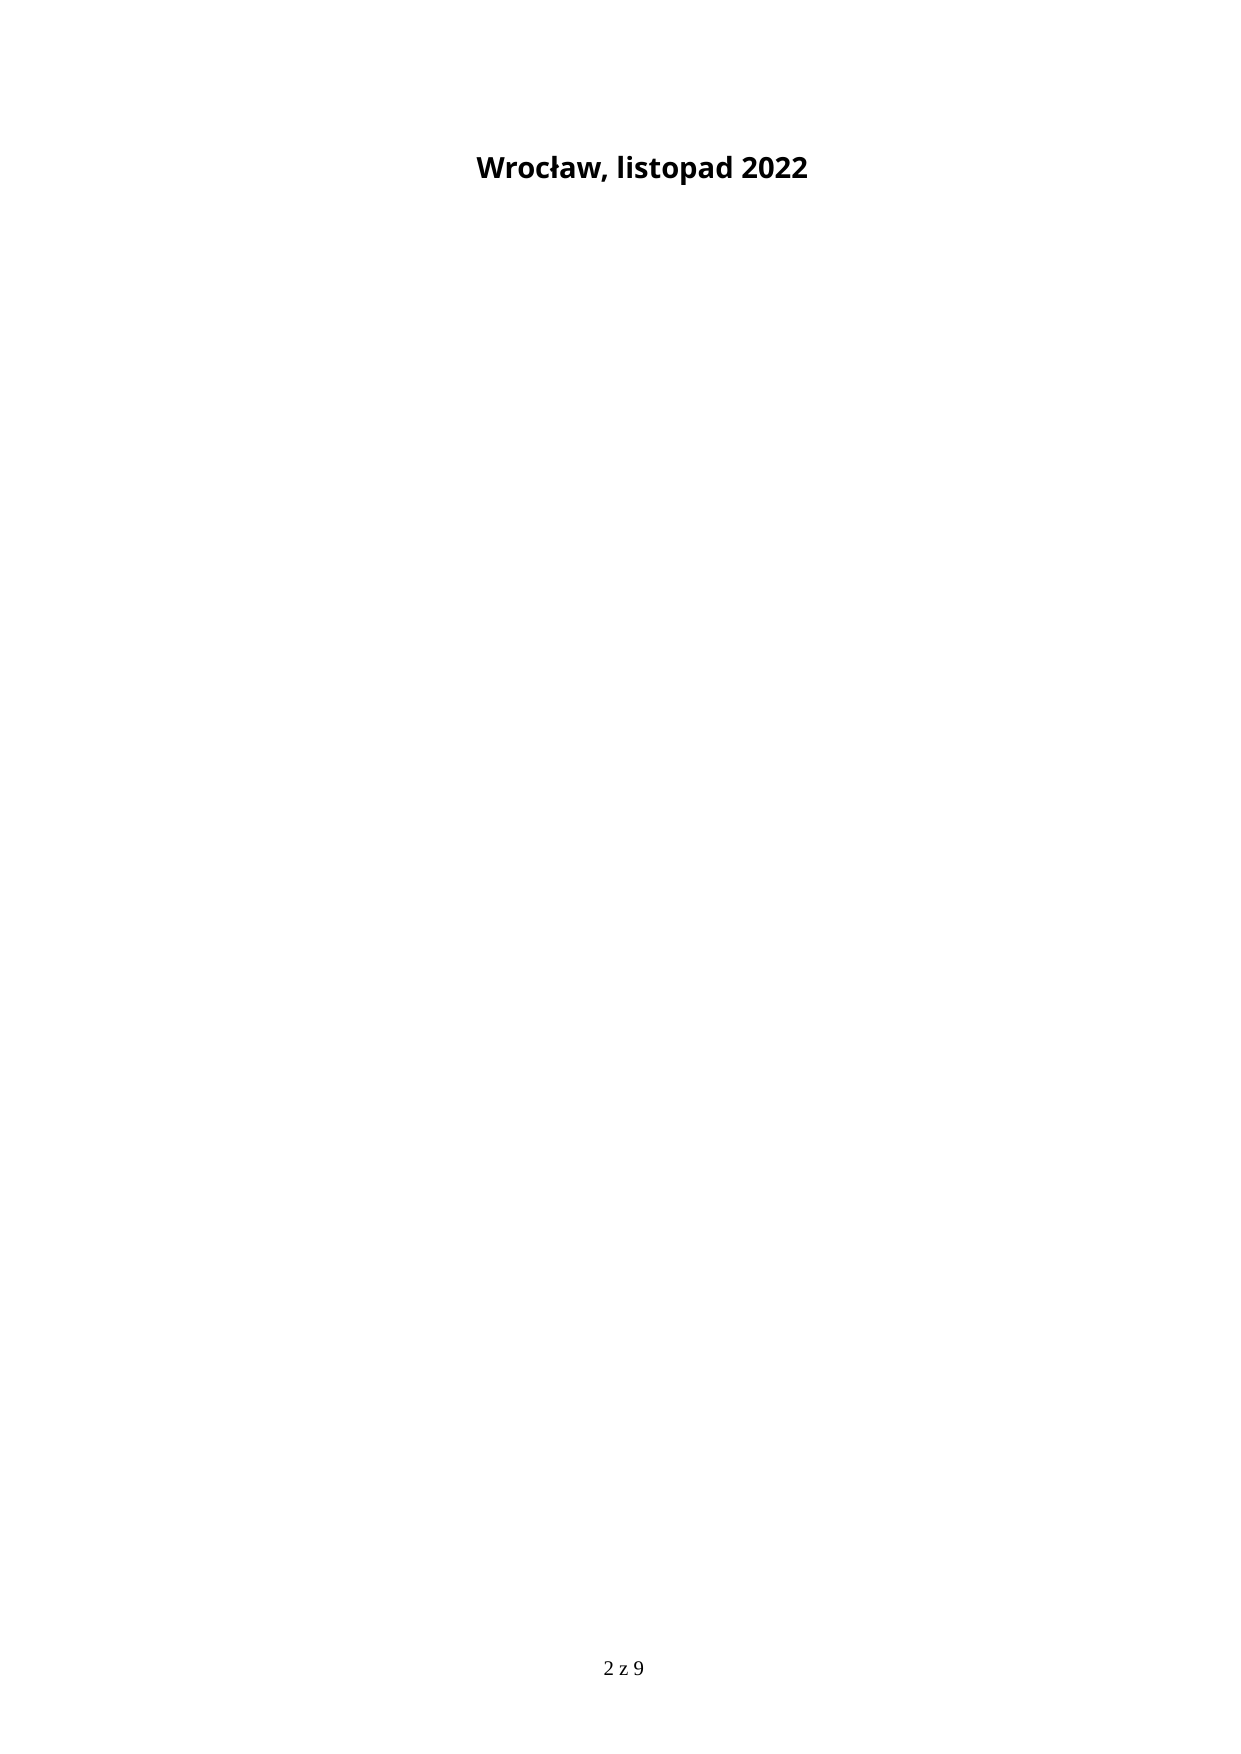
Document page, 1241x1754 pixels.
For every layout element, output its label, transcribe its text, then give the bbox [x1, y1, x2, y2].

text Wrocław, listopad 2022 [192, 148, 1092, 187]
